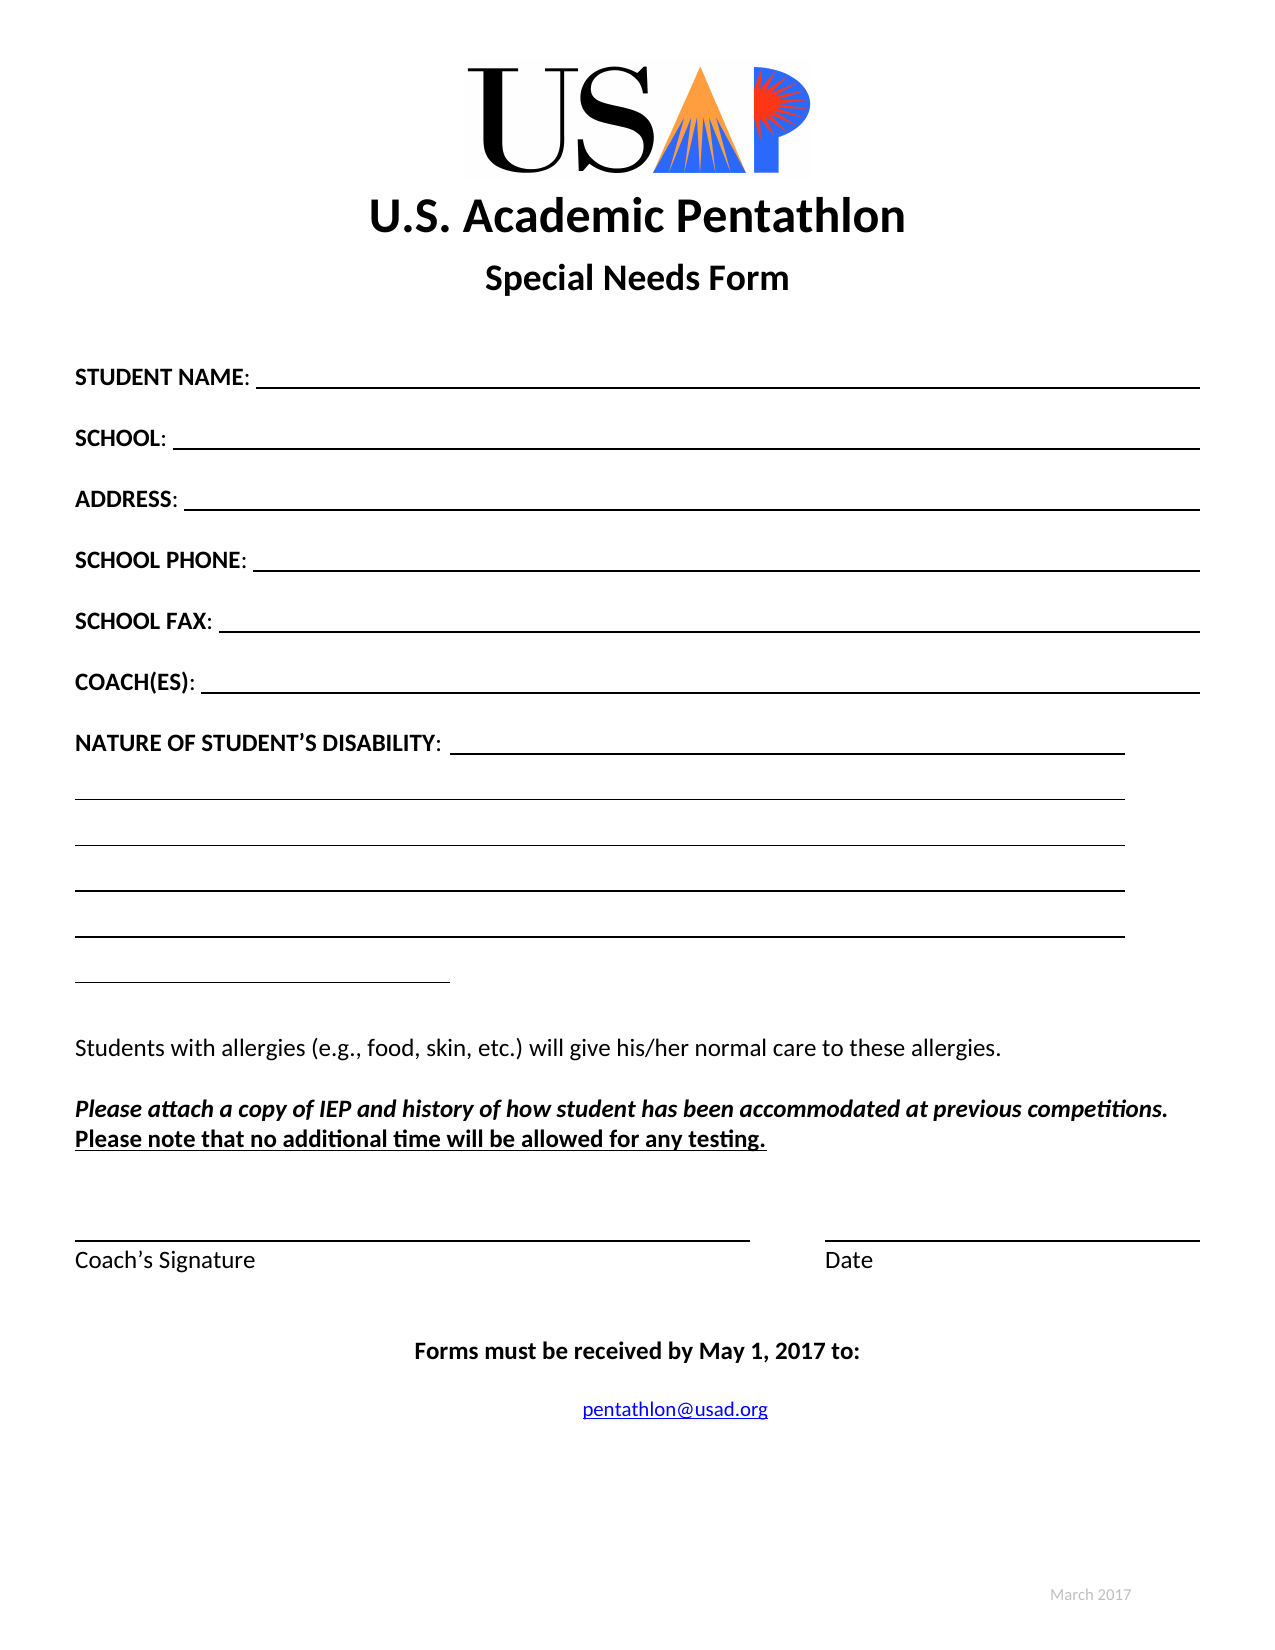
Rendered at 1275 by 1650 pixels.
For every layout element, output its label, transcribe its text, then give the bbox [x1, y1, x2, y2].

text SCHOOL: [75, 422, 1200, 452]
text NATURE OF STUDENT’S DISABILITY: [75, 727, 1200, 986]
subtitle Forms must be received by May 1, 2017 to: [75, 1335, 1200, 1366]
subtitle Special Needs Form [75, 254, 1200, 300]
text pentathlon@usad.org [150, 1396, 1200, 1422]
subtitle STUDENT NAME: [75, 361, 1200, 391]
text Coach’s Signature Date [75, 1244, 1200, 1274]
title U.S. Academic Pentathlon [75, 184, 1200, 245]
text Students with allergies (e.g., food, skin, etc.) will give his/her normal care to these allergies. [75, 1032, 1200, 1062]
picture [465, 59, 811, 179]
text COACH(ES): [75, 666, 1200, 697]
text Please attach a copy of IEP and history of how student has been accommodated at previous competitions. Please note that no additional time will be allowed for any testing. [75, 1093, 1200, 1154]
text ADDRESS: [75, 483, 1200, 513]
text SCHOOL PHONE: [75, 544, 1200, 574]
text SCHOOL FAX: [75, 605, 1200, 636]
